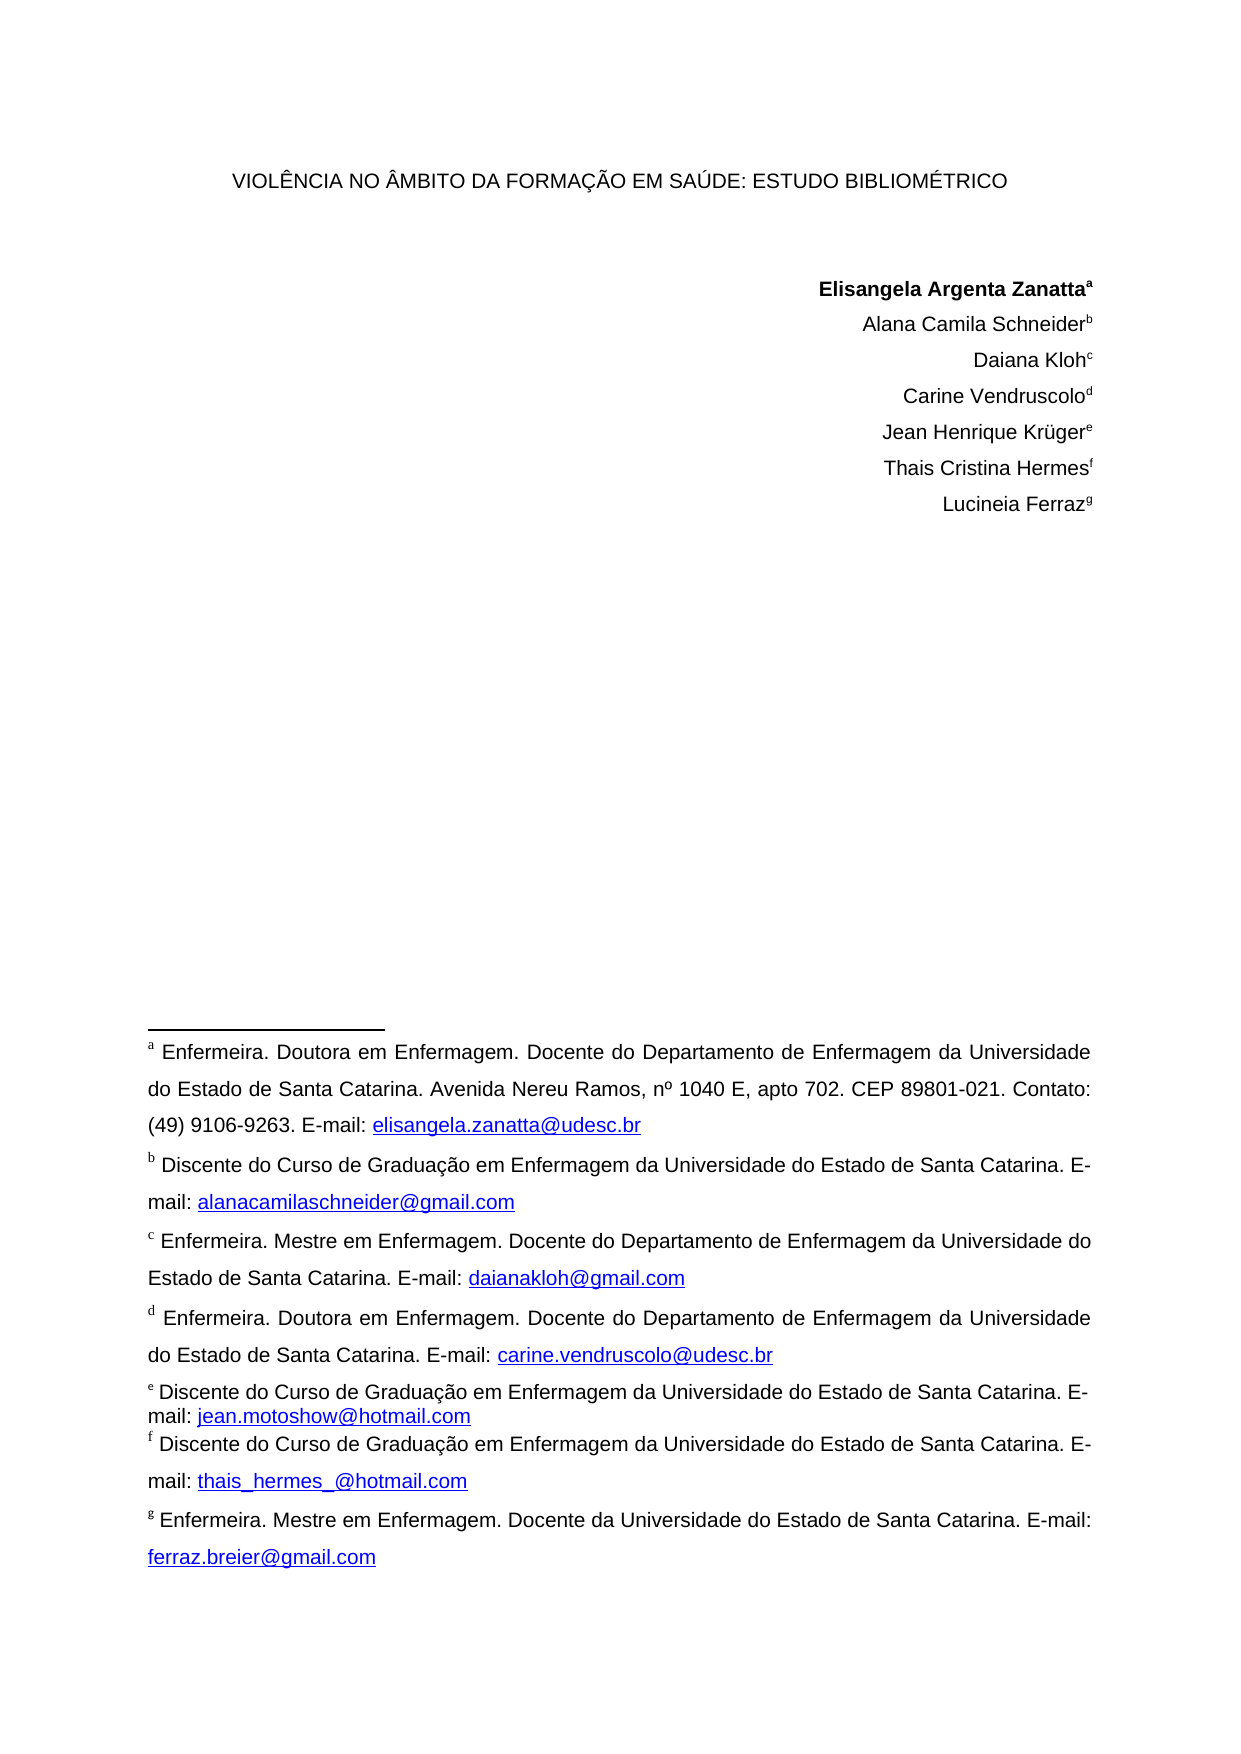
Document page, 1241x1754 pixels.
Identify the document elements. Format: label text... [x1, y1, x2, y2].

text Alana Camila Schneider [148, 312, 1092, 336]
text Carine Vendruscolo [148, 384, 1092, 408]
text Thais Cristina Hermes [148, 456, 1092, 480]
text Jean Henrique Krüger [148, 420, 1092, 444]
text Lucineia Ferraz [148, 492, 1092, 516]
text Elisangela Argenta Zanatta [148, 276, 1092, 300]
subtitle VIOLÊNCIA NO ÂMBITO DA FORMAÇÃO EM SAÚDE: ESTUDO BIBLIOMÉTRICO [148, 168, 1092, 192]
text Daiana Kloh [148, 348, 1092, 372]
